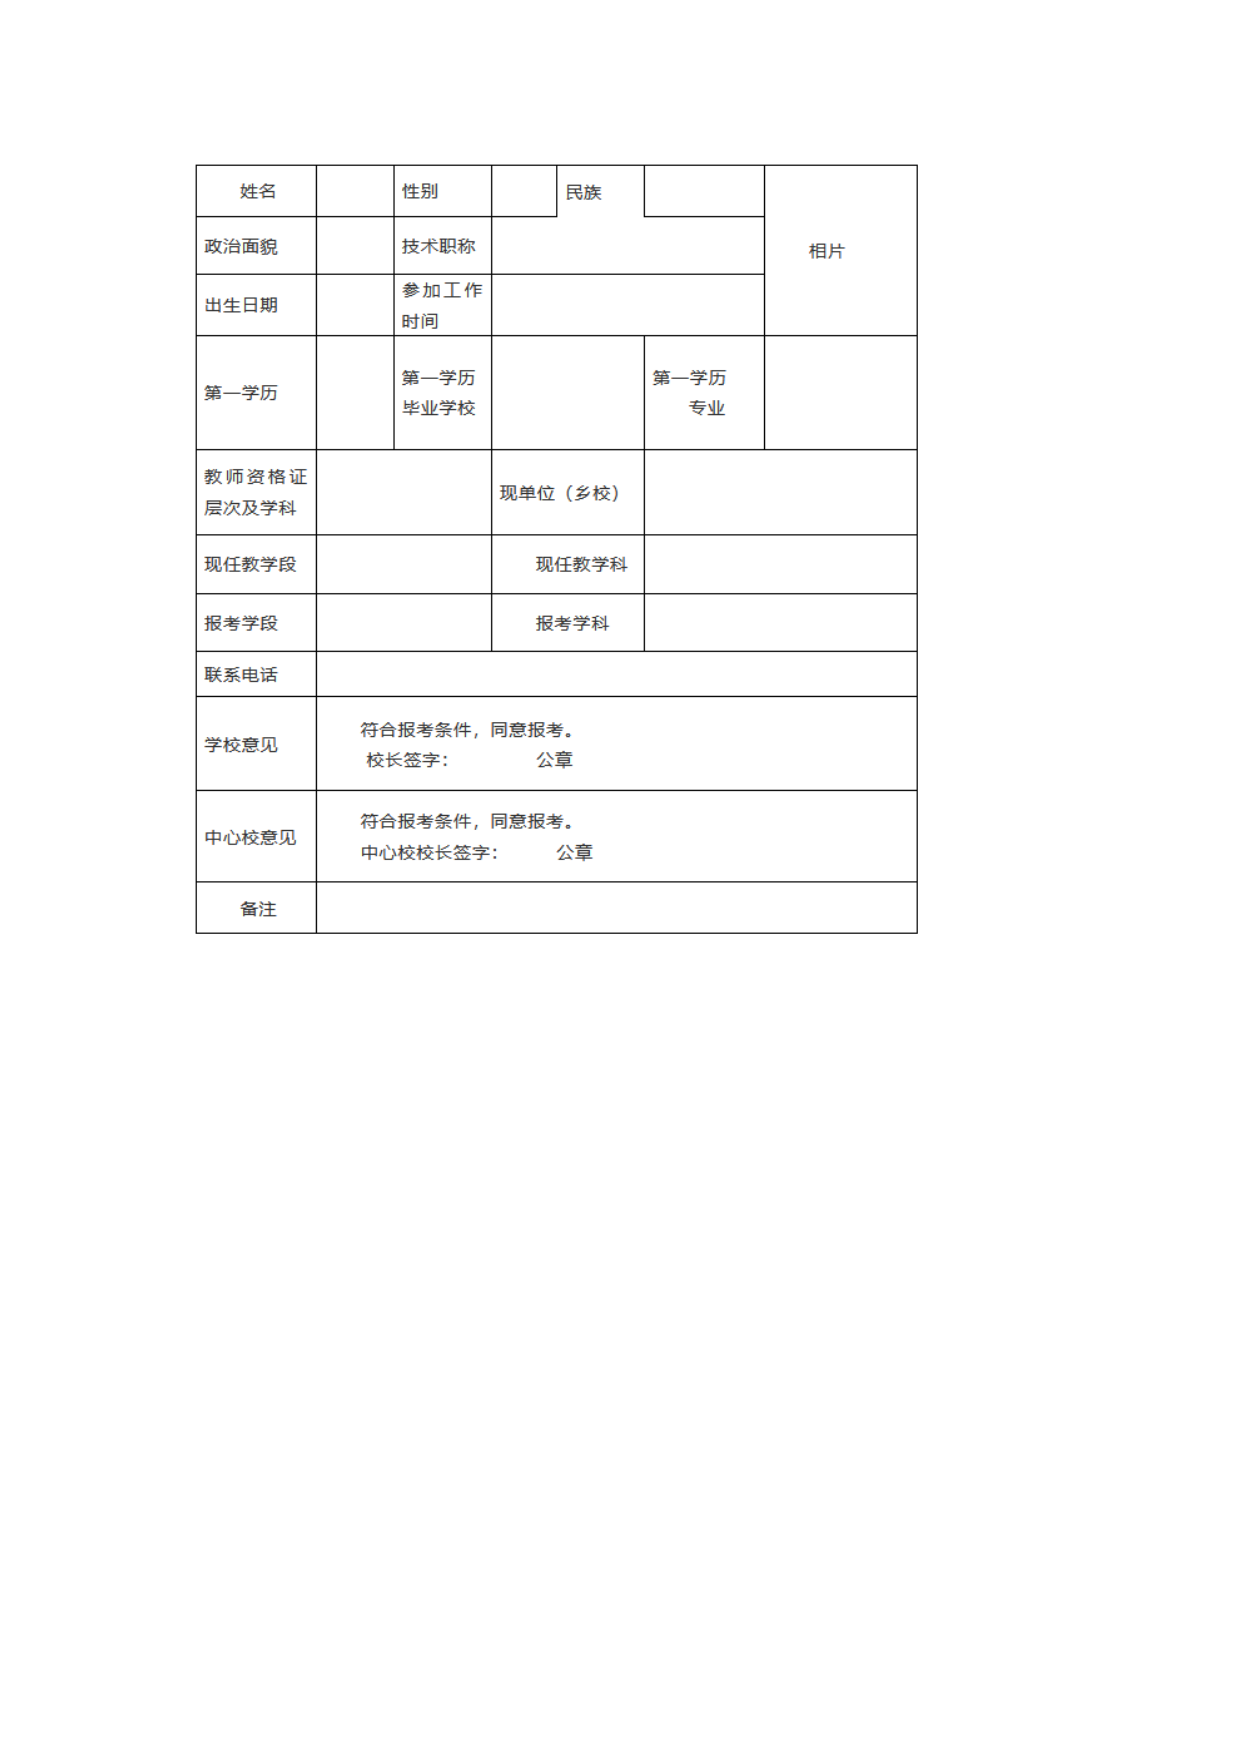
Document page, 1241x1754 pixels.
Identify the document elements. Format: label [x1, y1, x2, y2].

picture [187, 162, 923, 939]
